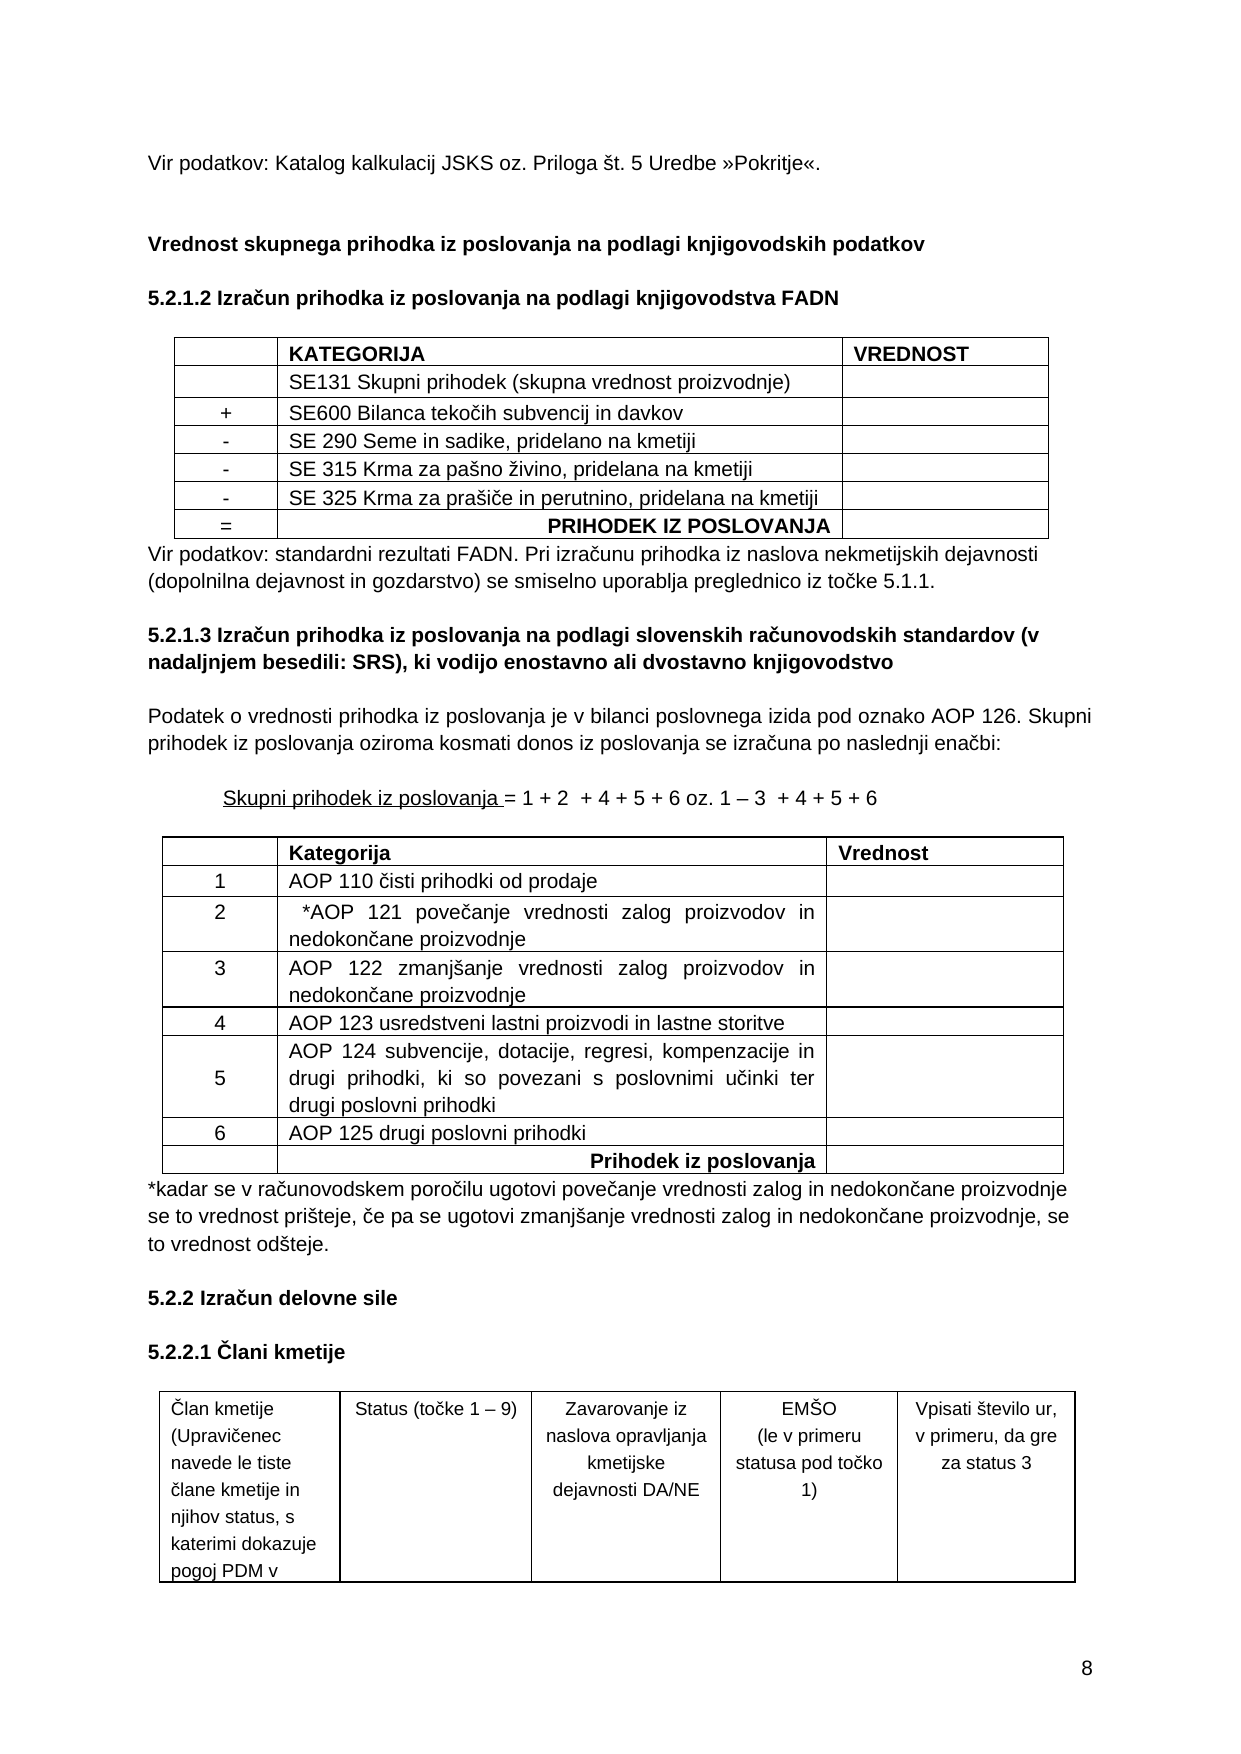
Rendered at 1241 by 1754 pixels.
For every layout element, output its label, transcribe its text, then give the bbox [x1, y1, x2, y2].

text *kadar se v računovodskem poročilu ugotovi povečanje vrednosti zalog in nedokončane proizvodnje se to vrednost prišteje, če pa se ugotovi zmanjšanje vrednosti zalog in nedokončane proizvodnje, se to vrednost odšteje. [148, 1174, 1093, 1255]
table_cell SE 290 Seme in sadike, pridelano na kmetiji [278, 426, 842, 453]
table_cell [163, 1146, 277, 1173]
table_cell *AOP 121 povečanje vrednosti zalog proizvodov in nedokončane proizvodnje [278, 897, 826, 951]
table_cell 6 [163, 1118, 277, 1145]
table_cell [827, 1146, 1063, 1173]
text Skupni prihodek iz poslovanja = 1 + 2 + 4 + 5 + 6 oz. 1 – 3 + 4 + 5 + 6 [223, 782, 1093, 809]
table_header KATEGORIJA [278, 338, 842, 365]
table_cell [827, 1036, 1063, 1117]
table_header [532, 1392, 720, 1581]
table_cell [843, 482, 1048, 509]
table_cell AOP 125 drugi poslovni prihodki [278, 1118, 826, 1145]
table_cell SE 325 Krma za prašiče in perutnino, pridelana na kmetiji [278, 482, 842, 509]
table_cell [843, 426, 1048, 453]
text Vir podatkov: standardni rezultati FADN. Pri izračunu prihodka iz naslova nekmetijskih dejavnosti (dopolnilna dejavnost in gozdarstvo) se smiselno uporablja preglednico iz točke 5.1.1. [148, 538, 1093, 593]
table_cell - [175, 482, 277, 509]
table_cell Prihodek iz poslovanja [278, 1146, 826, 1173]
table_cell - [175, 426, 277, 453]
text Vrednost skupnega prihodka iz poslovanja na podlagi knjigovodskih podatkov [148, 229, 1093, 256]
table_header [163, 838, 277, 864]
table_cell SE131 Skupni prihodek (skupna vrednost proizvodnje) [278, 366, 842, 397]
table_header Vrednost [827, 838, 1063, 864]
table_header Kategorija [278, 838, 826, 864]
table_cell 4 [163, 1008, 277, 1034]
table_cell 1 [163, 866, 277, 896]
table_cell [827, 1118, 1063, 1145]
table_cell [843, 454, 1048, 481]
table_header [898, 1392, 1074, 1581]
table_cell + [175, 398, 277, 425]
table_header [341, 1392, 531, 1581]
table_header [160, 1392, 339, 1581]
table_cell [843, 366, 1048, 397]
text 5.2.2 Izračun delovne sile [148, 1282, 1093, 1309]
table_cell [827, 897, 1063, 951]
text Vir podatkov: Katalog kalkulacij JSKS oz. Priloga št. 5 Uredbe »Pokritje«. [148, 148, 1093, 175]
table_cell - [175, 454, 277, 481]
table_cell = [175, 510, 277, 537]
table_cell PRIHODEK IZ POSLOVANJA [278, 510, 842, 537]
table_cell AOP 124 subvencije, dotacije, regresi, kompenzacije in drugi prihodki, ki so povezani s poslovnimi učinki ter drugi poslovni prihodki [278, 1036, 826, 1117]
text 5.2.1.3 Izračun prihodka iz poslovanja na podlagi slovenskih računovodskih standardov (v nadaljnjem besedili: SRS), ki vodijo enostavno ali dvostavno knjigovodstvo [148, 620, 1093, 674]
table_cell 5 [163, 1036, 277, 1117]
text Podatek o vrednosti prihodka iz poslovanja je v bilanci poslovnega izida pod oznako AOP 126. Skupni prihodek iz poslovanja oziroma kosmati donos iz poslovanja se izračuna po naslednji enačbi: [148, 701, 1093, 755]
table_cell SE 315 Krma za pašno živino, pridelana na kmetiji [278, 454, 842, 481]
table_cell [827, 1008, 1063, 1034]
table_cell [843, 398, 1048, 425]
text 5.2.2.1 Člani kmetije [148, 1337, 1093, 1364]
table_cell [827, 952, 1063, 1006]
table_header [721, 1392, 897, 1581]
table_cell 2 [163, 897, 277, 951]
table_cell [827, 866, 1063, 896]
table_cell 3 [163, 952, 277, 1006]
table_cell [843, 510, 1048, 537]
table_cell SE600 Bilanca tekočih subvencij in davkov [278, 398, 842, 425]
table_cell AOP 123 usredstveni lastni proizvodi in lastne storitve [278, 1008, 826, 1034]
text 5.2.1.2 Izračun prihodka iz poslovanja na podlagi knjigovodstva FADN [148, 283, 1093, 310]
table_cell AOP 110 čisti prihodki od prodaje [278, 866, 826, 896]
table_header [175, 338, 277, 365]
table_header VREDNOST [843, 338, 1048, 365]
table_cell AOP 122 zmanjšanje vrednosti zalog proizvodov in nedokončane proizvodnje [278, 952, 826, 1006]
table_cell [175, 366, 277, 397]
